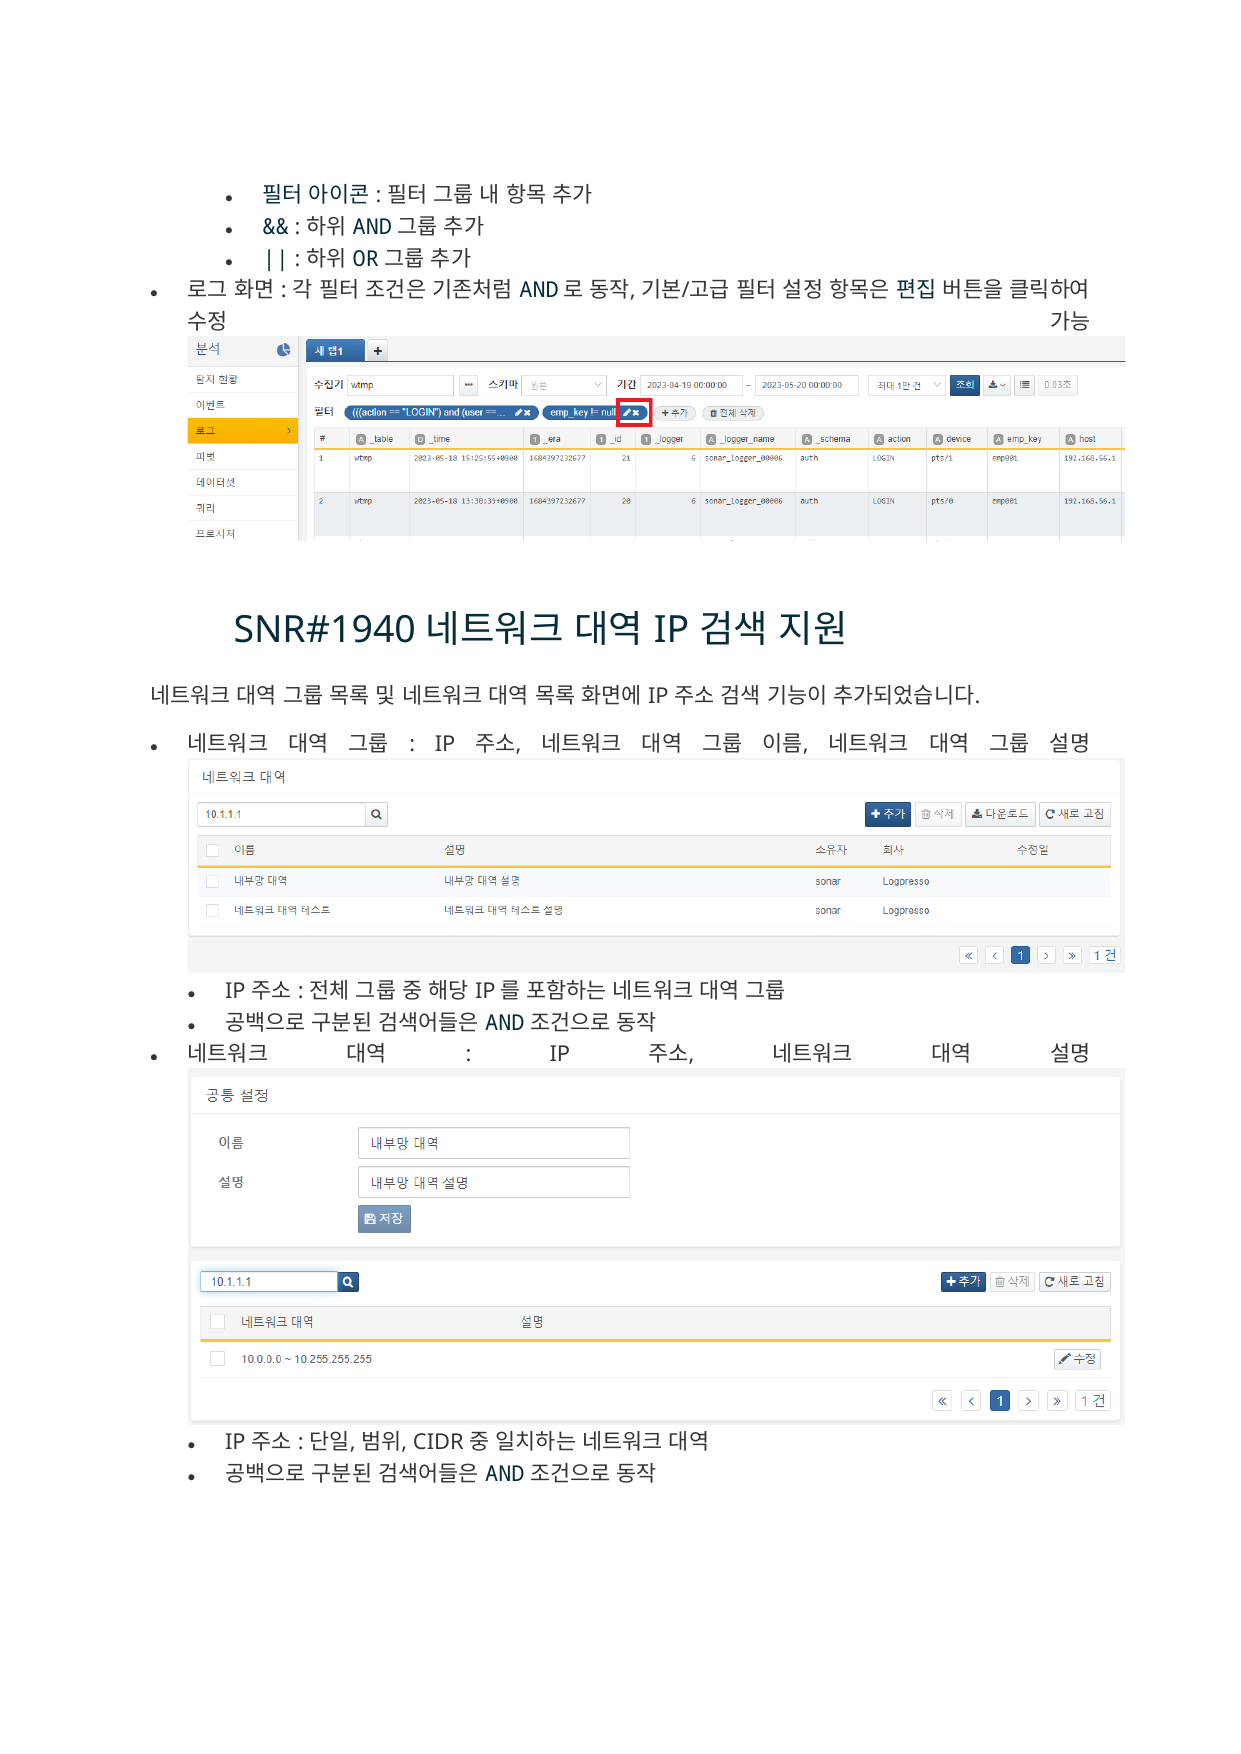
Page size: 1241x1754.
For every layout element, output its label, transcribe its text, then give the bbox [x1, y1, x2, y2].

picture [187, 758, 1125, 973]
subtitle SNR#1940 네트워크 대역 IP 검색 지원 [150, 598, 1090, 653]
picture [284, 188, 294, 199]
picture [187, 1068, 1125, 1425]
list IP 주소 : 단일, 범위, CIDR 중 일치하는 네트워크 대역 [187, 1425, 1090, 1456]
list 공백으로 구분된 검색어들은 AND 조건으로 동작 [187, 1456, 1090, 1488]
list && : 하위 AND 그룹 추가 [225, 209, 1090, 241]
list 공백으로 구분된 검색어들은 AND 조건으로 동작 [187, 1004, 1090, 1036]
picture [187, 336, 1125, 541]
text 네트워크 대역 그룹 목록 및 네트워크 대역 목록 화면에 IP 주소 검색 기능이 추가되었습니다. [150, 678, 1090, 710]
list IP 주소 : 전체 그룹 중 해당 IP를 포함하는 네트워크 대역 그룹 [187, 973, 1090, 1004]
list || : 하위 OR 그룹 추가 [225, 241, 1090, 272]
list 필터 아이콘 : 필터 그룹 내 항목 추가 [225, 177, 1090, 209]
